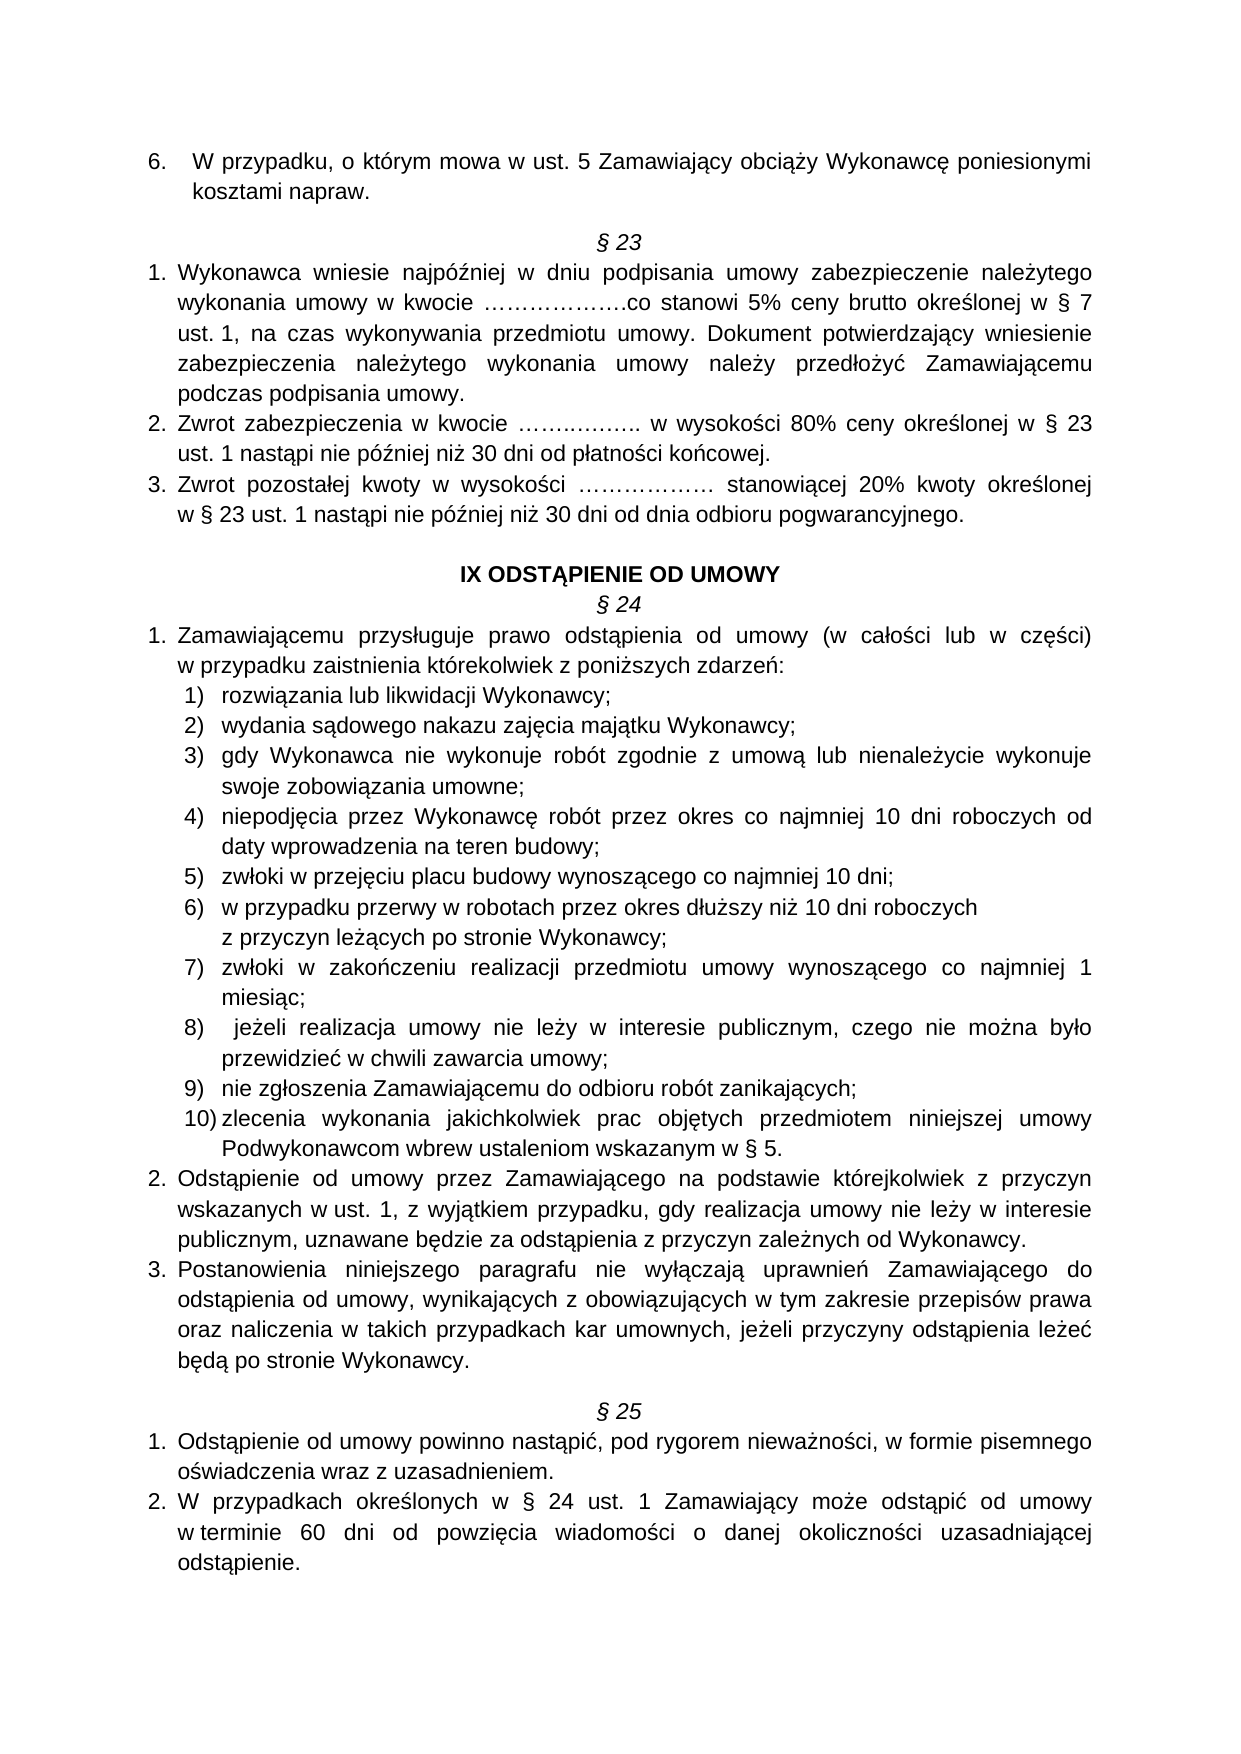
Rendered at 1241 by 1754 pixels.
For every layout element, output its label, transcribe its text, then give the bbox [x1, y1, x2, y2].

list Zwrot zabezpieczenia w kwocie ……..….….. w wysokości 80% ceny określonej w § 23 ust. 1 nastąpi nie później niż 30 dni od płatności końcowej. [148, 410, 1093, 467]
list wydania sądowego nakazu zajęcia majątku Wykonawcy; [184, 712, 1093, 738]
list W przypadku, o którym mowa w ust. 5 Zamawiający obciąży Wykonawcę poniesionymi kosztami napraw. [148, 148, 1093, 204]
subtitle § 24 [148, 591, 1093, 618]
list zwłoki w zakończeniu realizacji przedmiotu umowy wynoszącego co najmniej 1 miesiąc; [184, 954, 1093, 1010]
list nie zgłoszenia Zamawiającemu do odbioru robót zanikających; [184, 1075, 1093, 1101]
list W przypadkach określonych w § 24 ust. 1 Zamawiający może odstąpić od umowy w terminie 60 dni od powzięcia wiadomości o danej okoliczności uzasadniającej odstąpienie. [148, 1488, 1093, 1575]
list Odstąpienie od umowy przez Zamawiającego na podstawie którejkolwiek z przyczyn wskazanych w ust. 1, z wyjątkiem przypadku, gdy realizacja umowy nie leży w interesie publicznym, uznawane będzie za odstąpienia z przyczyn zależnych od Wykonawcy. [148, 1165, 1093, 1252]
list zlecenia wykonania jakichkolwiek prac objętych przedmiotem niniejszej umowy Podwykonawcom wbrew ustaleniom wskazanym w § 5. [184, 1105, 1093, 1161]
list Zamawiającemu przysługuje prawo odstąpienia od umowy (w całości lub w części) w przypadku zaistnienia którekolwiek z poniższych zdarzeń: [148, 622, 1093, 678]
subtitle § 23 [148, 229, 1093, 255]
subtitle § 25 [148, 1398, 1093, 1424]
list Odstąpienie od umowy powinno nastąpić, pod rygorem nieważności, w formie pisemnego oświadczenia wraz z uzasadnieniem. [148, 1428, 1093, 1484]
list zwłoki w przejęciu placu budowy wynoszącego co najmniej 10 dni; [184, 863, 1093, 889]
list Wykonawca wniesie najpóźniej w dniu podpisania umowy zabezpieczenie należytego wykonania umowy w kwocie ……………….co stanowi 5% ceny brutto określonej w § 7 ust. 1, na czas wykonywania przedmiotu umowy. Dokument potwierdzający wniesienie zabezpieczenia należytego wykonania umowy należy przedłożyć Zamawiającemu podczas podpisania umowy. [148, 259, 1093, 406]
subtitle IX ODSTĄPIENIE OD UMOWY [148, 561, 1093, 587]
list gdy Wykonawca nie wykonuje robót zgodnie z umową lub nienależycie wykonuje swoje zobowiązania umowne; [184, 742, 1093, 799]
list Postanowienia niniejszego paragrafu nie wyłączają uprawnień Zamawiającego do odstąpienia od umowy, wynikających z obowiązujących w tym zakresie przepisów prawa oraz naliczenia w takich przypadkach kar umownych, jeżeli przyczyny odstąpienia leżeć będą po stronie Wykonawcy. [148, 1256, 1093, 1373]
list jeżeli realizacja umowy nie leży w interesie publicznym, czego nie można było przewidzieć w chwili zawarcia umowy; [184, 1014, 1093, 1071]
list w przypadku przerwy w robotach przez okres dłuższy niż 10 dni roboczych z przyczyn leżących po stronie Wykonawcy; [184, 893, 1093, 950]
list niepodjęcia przez Wykonawcę robót przez okres co najmniej 10 dni roboczych od daty wprowadzenia na teren budowy; [184, 803, 1093, 859]
list Zwrot pozostałej kwoty w wysokości ……………… stanowiącej 20% kwoty określonej w § 23 ust. 1 nastąpi nie później niż 30 dni od dnia odbioru pogwarancyjnego. [148, 471, 1093, 527]
list rozwiązania lub likwidacji Wykonawcy; [184, 682, 1093, 708]
